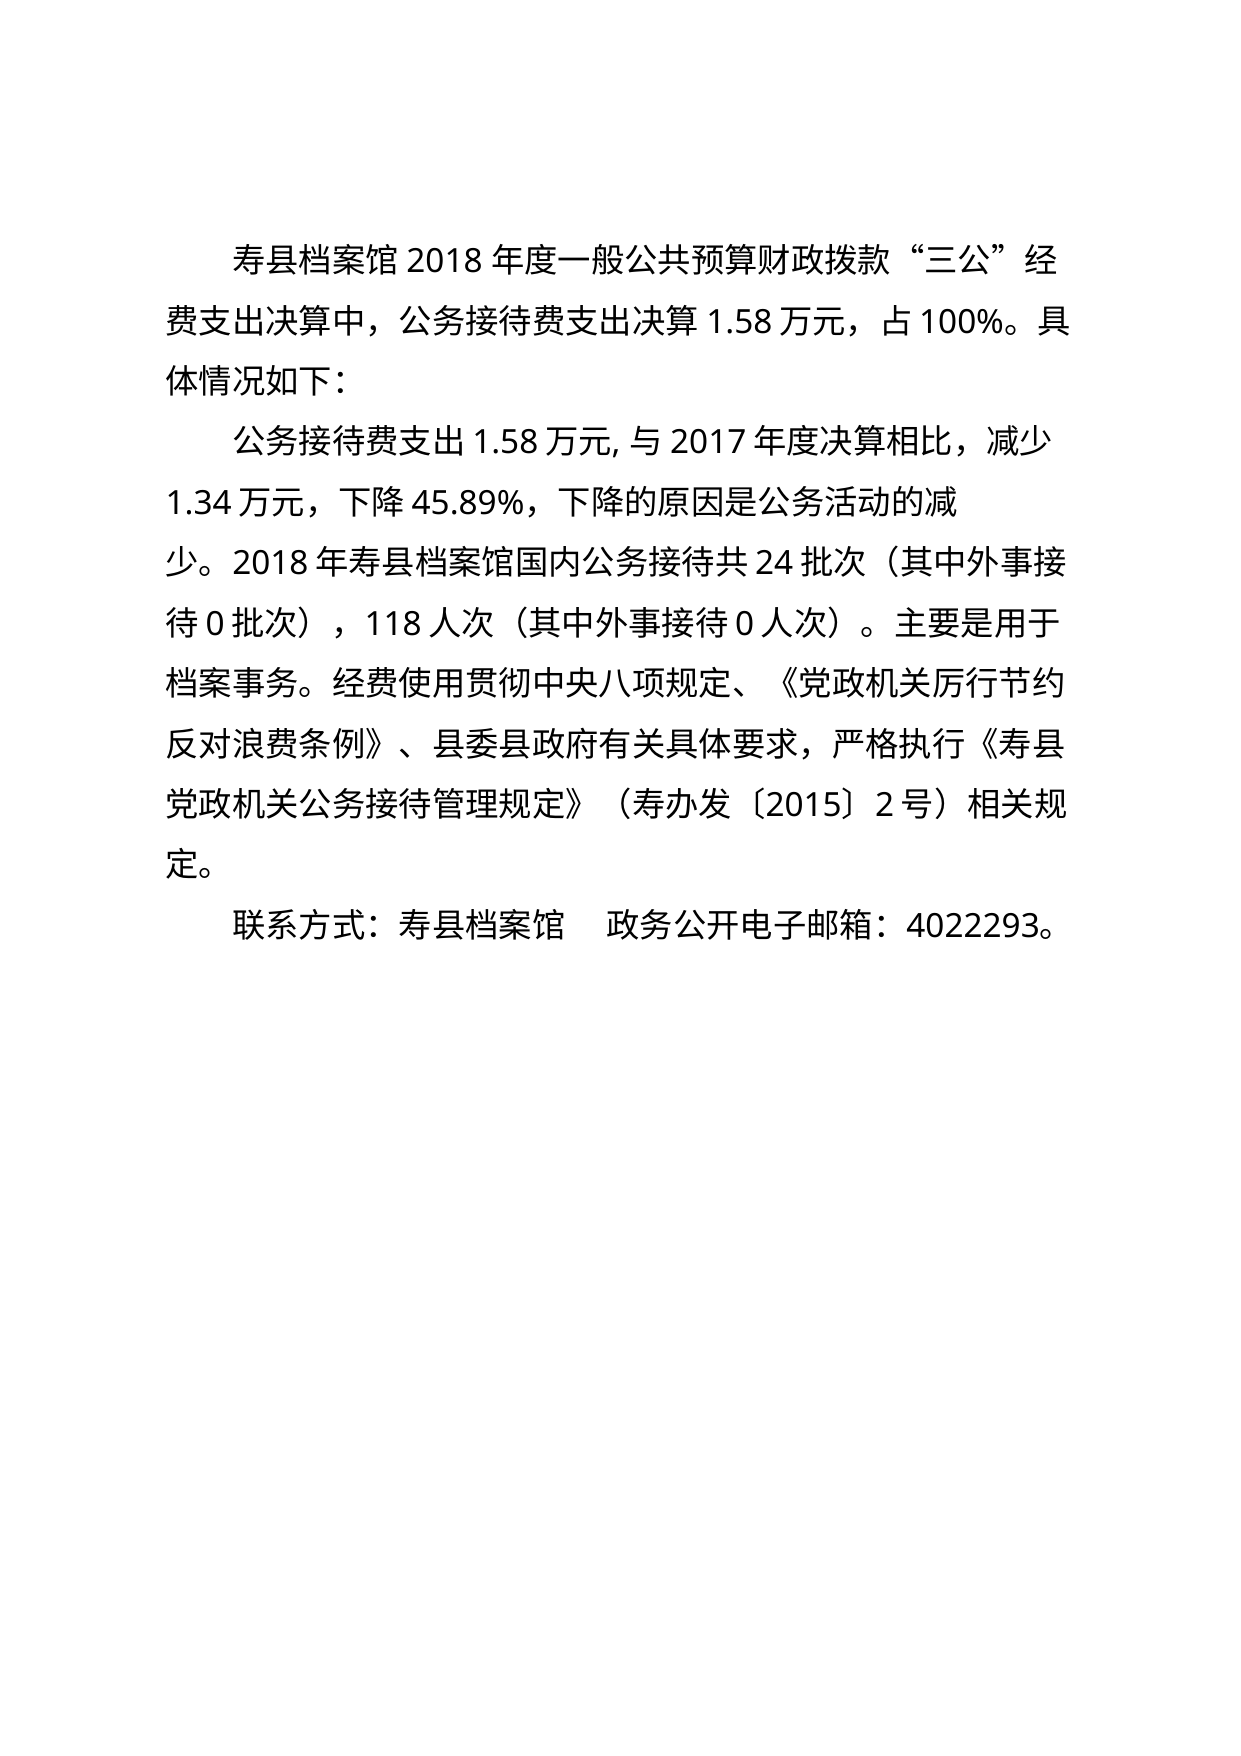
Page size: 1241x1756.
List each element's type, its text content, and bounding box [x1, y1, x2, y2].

text 联系方式：寿县档案馆 政务公开电子邮箱：4022293。 [165, 889, 1081, 949]
list 公务接待费支出1.58万元, 与 2017年度决算相比，减少1.34万元，下降45.89%，下降的原因是公务活动的减少。2018年寿县档案馆国内公务接待共24批次（其中外事接待0批次），118人次（其中外事接待0人次）。主要是用于档案事务。经费使用贯彻中央八项规定、《党政机关厉行节约反对浪费条例》、县委县政府有关具体要求，严格执行《寿县党政机关公务接待管理规定》（寿办发〔2015〕2号）相关规定。 [165, 406, 1081, 889]
text 寿县档案馆 2018 年度一般公共预算财政拨款“三公”经费支出决算中，公务接待费支出决算 1.58万元，占100%。具体情况如下： [165, 224, 1081, 406]
